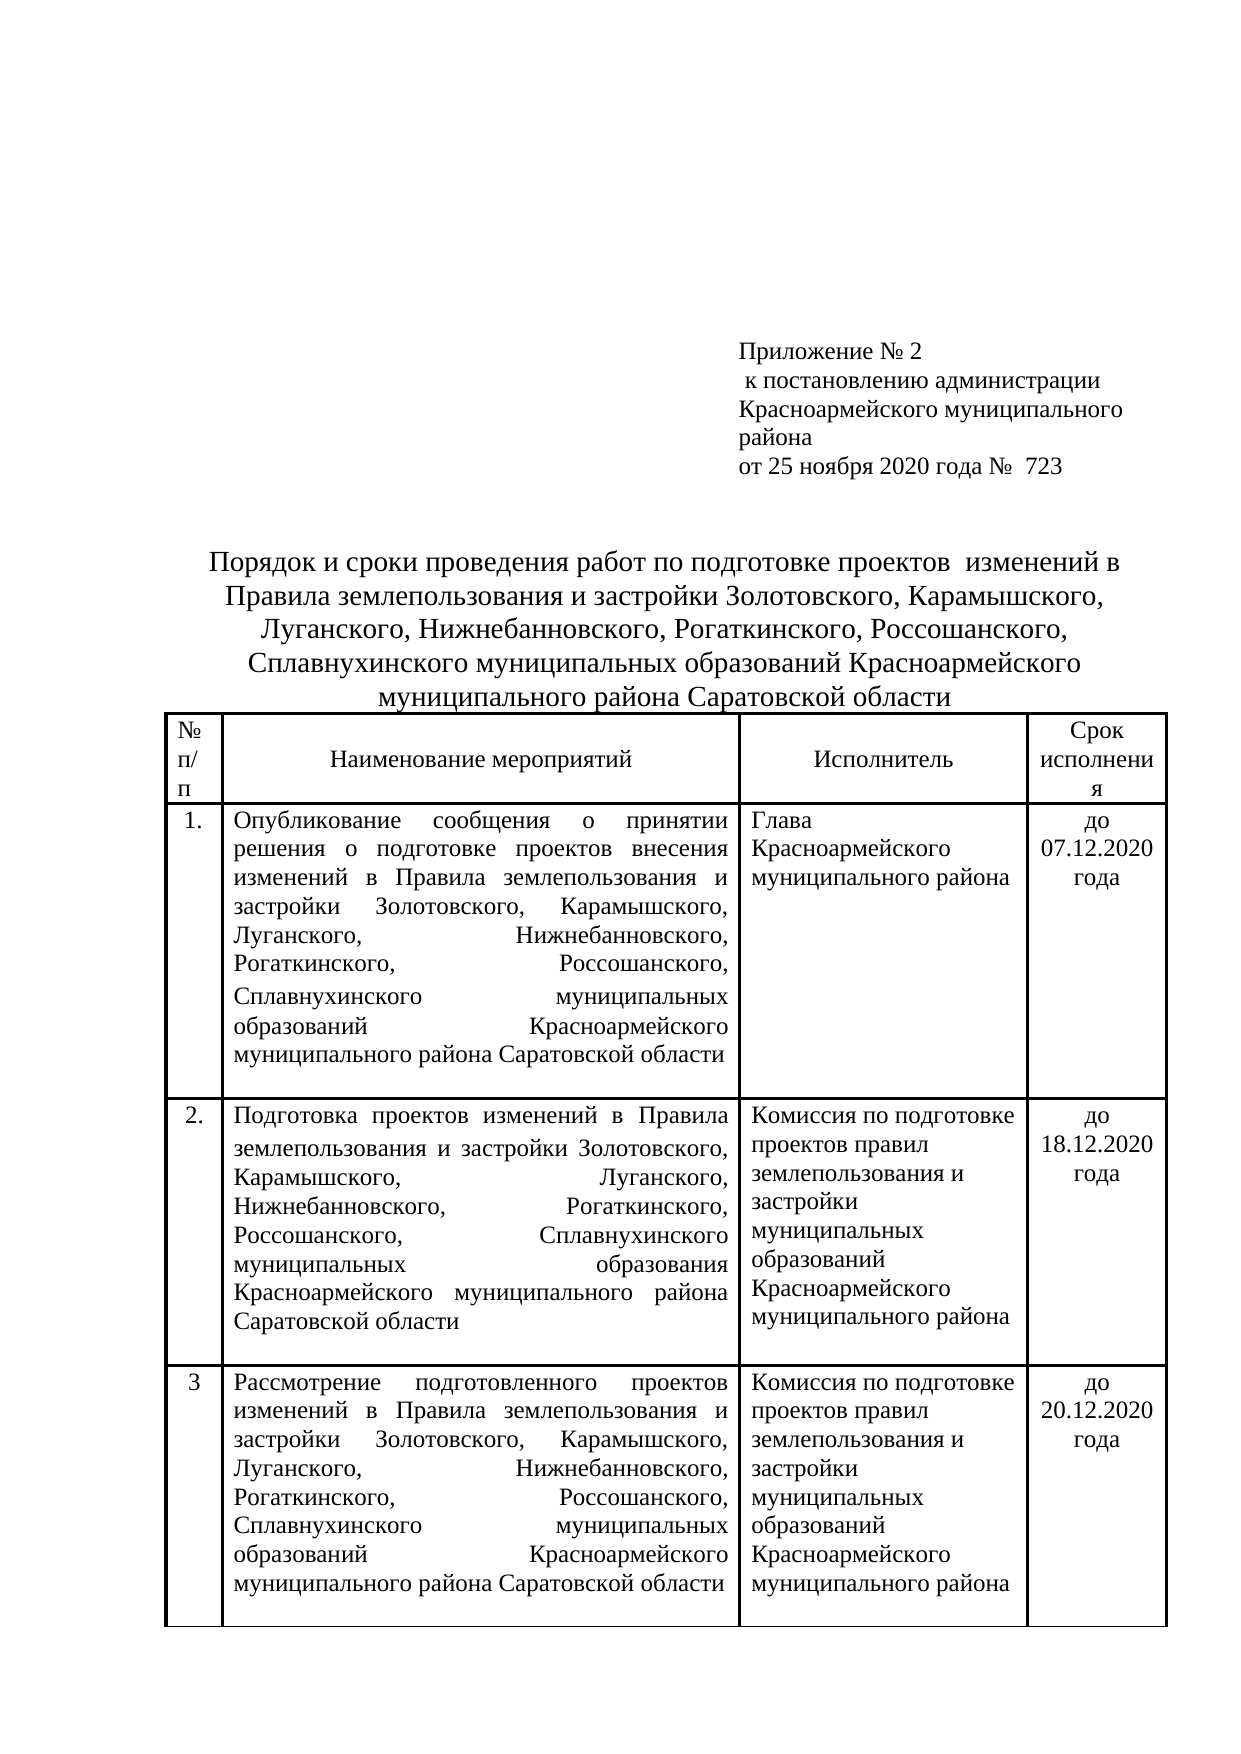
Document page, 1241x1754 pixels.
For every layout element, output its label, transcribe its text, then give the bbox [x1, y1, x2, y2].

table_cell 3 [168, 1367, 221, 1626]
table_cell Опубликование сообщения о принятии решения о подготовке проектов внесения изменений в Правила землепользования и застройки Золотовского, Карамышского, Луганского, Нижнебанновского, Рогаткинского, Россошанского, Сплавнухинского муниципальных образований Красноармейского муниципального района Саратовской области [224, 805, 738, 1097]
text к постановлению администрации Красноармейского муниципального района [738, 365, 1152, 451]
table_cell Глава Красноармейского муниципального района [741, 805, 1026, 1097]
table_header Исполнитель [741, 715, 1026, 802]
table_cell до 07.12.2020 года [1029, 805, 1165, 1097]
table_cell до 18.12.2020 года [1029, 1100, 1165, 1364]
table_cell Рассмотрение подготовленного проектов изменений в Правила землепользования и застройки Золотовского, Карамышского, Луганского, Нижнебанновского, Рогаткинского, Россошанского, Сплавнухинского муниципальных образований Красноармейского муниципального района Саратовской области [224, 1367, 738, 1626]
text Приложение № 2 [738, 336, 1152, 365]
table_header № п/п [168, 715, 221, 802]
text Порядок и сроки проведения работ по подготовке проектов изменений в Правила землепользования и застройки Золотовского, Карамышского, Луганского, Нижнебанновского, Рогаткинского, Россошанского, Сплавнухинского муниципальных образований Красноармейского муниципального района Саратовской области [177, 544, 1152, 712]
table_cell 1. [168, 805, 221, 1097]
table_cell Подготовка проектов изменений в Правила землепользования и застройки Золотовского, Карамышского, Луганского, Нижнебанновского, Рогаткинского, Россошанского, Сплавнухинского муниципальных образования Красноармейского муниципального района Саратовской области [224, 1100, 738, 1364]
table_cell Комиссия по подготовке проектов правил землепользования и застройки муниципальных образований Красноармейского муниципального района [741, 1367, 1026, 1626]
table_header Срок исполнения [1029, 715, 1165, 802]
table_cell 2. [168, 1100, 221, 1364]
table_cell Комиссия по подготовке проектов правил землепользования и застройки муниципальных образований Красноармейского муниципального района [741, 1100, 1026, 1364]
table_header Наименование мероприятий [224, 715, 738, 802]
text от 25 ноября 2020 года № 723 [738, 451, 1152, 480]
table_cell до 20.12.2020 года [1029, 1367, 1165, 1626]
